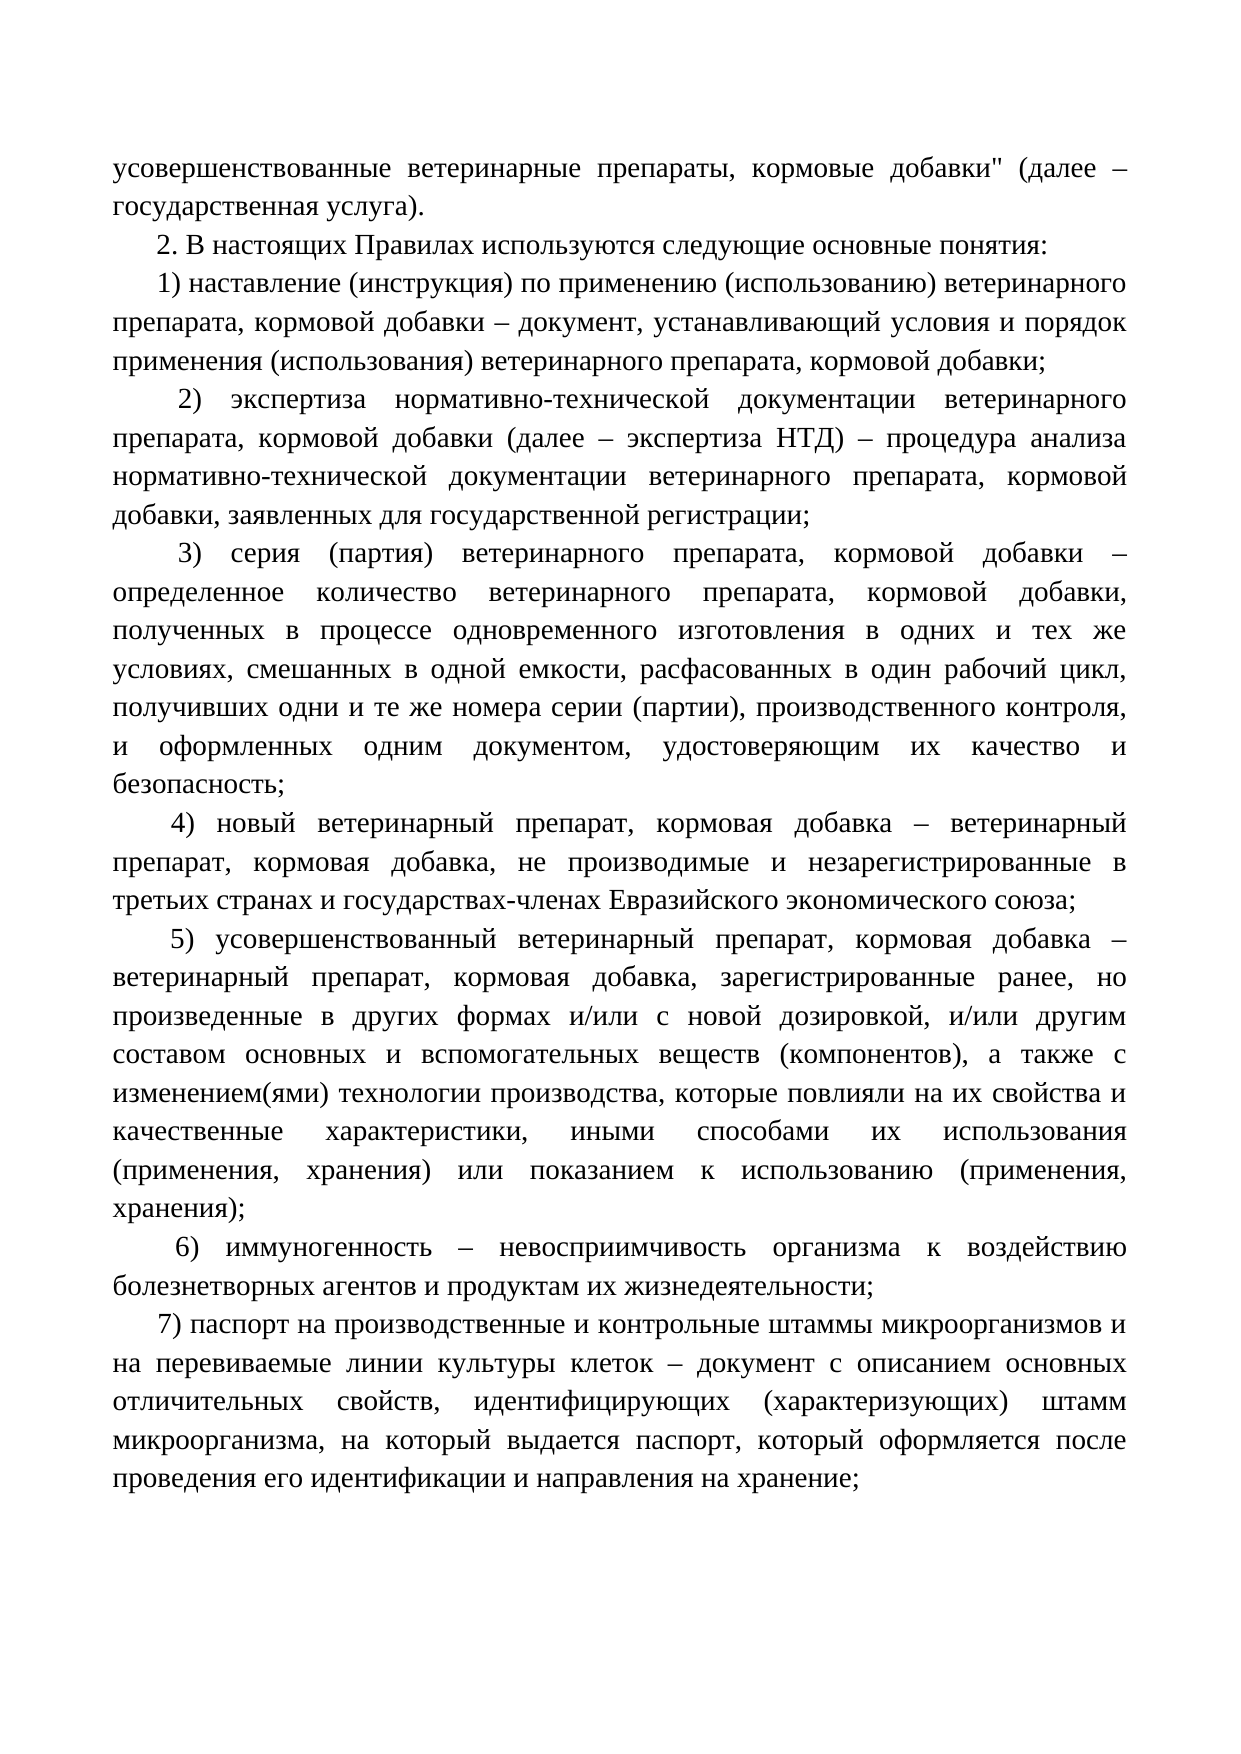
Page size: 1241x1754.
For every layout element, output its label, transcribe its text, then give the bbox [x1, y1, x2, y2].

text 4) новый ветеринарный препарат, кормовая добавка – ветеринарный препарат, кормовая добавка, не производимые и незарегистрированные в третьих странах и государствах-членах Евразийского экономического союза; [112, 805, 1128, 916]
text 6) иммуногенность – невосприимчивость организма к воздействию болезнетворных агентов и продуктам их жизнедеятельности; [112, 1229, 1128, 1301]
text 1) наставление (инструкция) по применению (использованию) ветеринарного препарата, кормовой добавки – документ, устанавливающий условия и порядок применения (использования) ветеринарного препарата, кормовой добавки; [112, 266, 1128, 376]
text 5) усовершенствованный ветеринарный препарат, кормовая добавка – ветеринарный препарат, кормовая добавка, зарегистрированные ранее, но произведенные в других формах и/или с новой дозировкой, и/или другим составом основных и вспомогательных веществ (компонентов), а также с изменением(ями) технологии производства, которые повлияли на их свойства и качественные характеристики, иными способами их использования (применения, хранения) или показанием к использованию (применения, хранения); [112, 921, 1128, 1224]
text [112, 150, 1128, 222]
text 7) паспорт на производственные и контрольные штаммы микроорганизмов и на перевиваемые линии культуры клеток – документ с описанием основных отличительных свойств, идентифицирующих (характеризующих) штамм микроорганизма, на который выдается паспорт, который оформляется после проведения его идентификации и направления на хранение; [112, 1306, 1128, 1494]
text 2) экспертиза нормативно-технической документации ветеринарного препарата, кормовой добавки (далее – экспертиза НТД) – процедура анализа нормативно-технической документации ветеринарного препарата, кормовой добавки, заявленных для государственной регистрации; [112, 381, 1128, 530]
text 3) серия (партия) ветеринарного препарата, кормовой добавки – определенное количество ветеринарного препарата, кормовой добавки, полученных в процессе одновременного изготовления в одних и тех же условиях, смешанных в одной емкости, расфасованных в один рабочий цикл, получивших одни и те же номера серии (партии), производственного контроля, и оформленных одним документом, удостоверяющим их качество и безопасность; [112, 535, 1128, 800]
text 2. В настоящих Правилах используются следующие основные понятия: [112, 227, 1128, 261]
